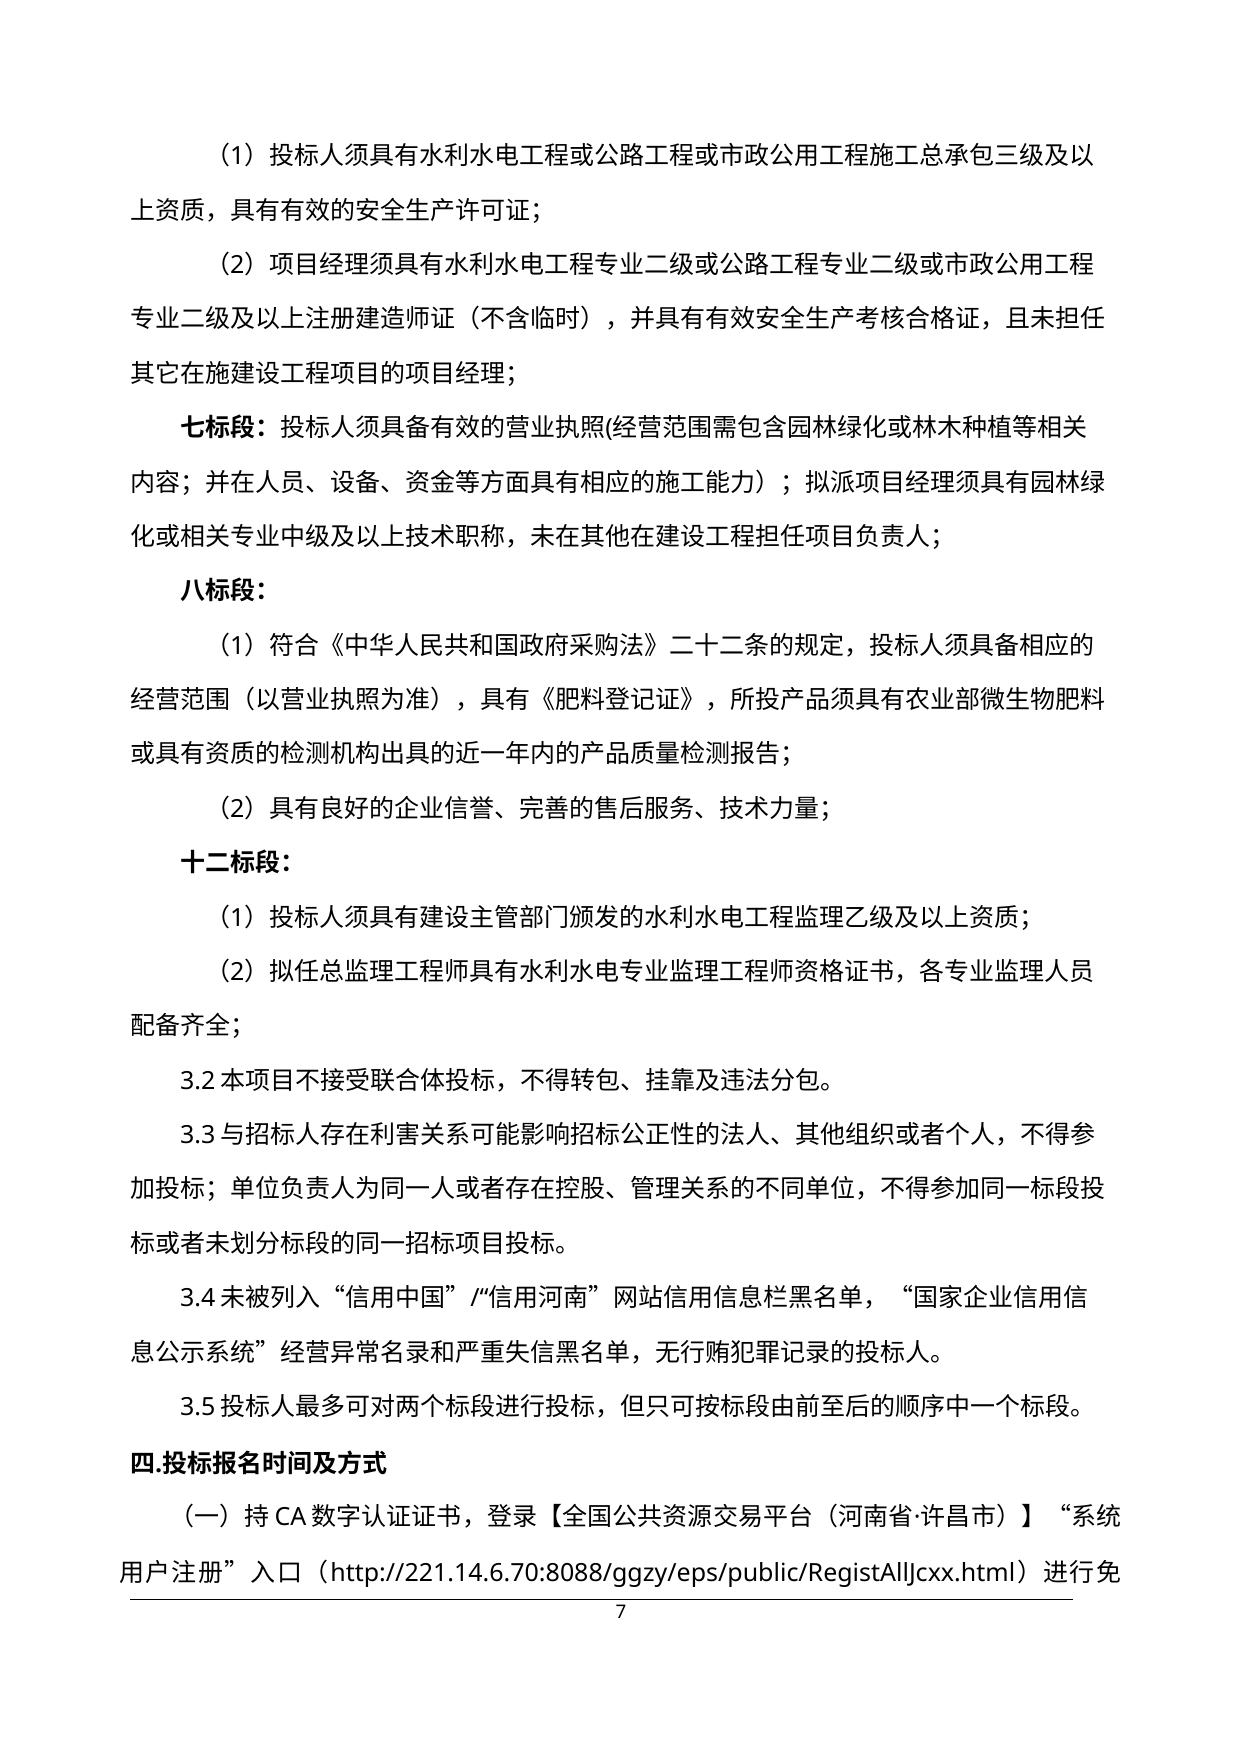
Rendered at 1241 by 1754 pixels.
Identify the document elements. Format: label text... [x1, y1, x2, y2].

text 3.4未被列入“信用中国”/“信用河南”网站信用信息栏黑名单，“国家企业信用信息公示系统”经营异常名录和严重失信黑名单，无行贿犯罪记录的投标人。 [130, 1278, 1110, 1368]
text （1）投标人须具有建设主管部门颁发的水利水电工程监理乙级及以上资质； [130, 897, 1110, 933]
text 八标段： [130, 571, 1110, 607]
text 四.投标报名时间及方式 [130, 1441, 1110, 1480]
text 3.2本项目不接受联合体投标，不得转包、挂靠及违法分包。 [130, 1060, 1110, 1096]
text （2）项目经理须具有水利水电工程专业二级或公路工程专业二级或市政公用工程专业二级及以上注册建造师证（不含临时），并具有有效安全生产考核合格证，且未担任其它在施建设工程项目的项目经理； [130, 244, 1110, 389]
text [119, 1480, 1121, 1593]
text 七标段：投标人须具备有效的营业执照(经营范围需包含园林绿化或林木种植等相关内容；并在人员、设备、资金等方面具有相应的施工能力）；拟派项目经理须具有园林绿化或相关专业中级及以上技术职称，未在其他在建设工程担任项目负责人； [130, 408, 1110, 553]
text （1）符合《中华人民共和国政府采购法》二十二条的规定，投标人须具备相应的经营范围（以营业执照为准），具有《肥料登记证》，所投产品须具有农业部微生物肥料或具有资质的检测机构出具的近一年内的产品质量检测报告； [130, 625, 1110, 770]
text 3.3与招标人存在利害关系可能影响招标公正性的法人、其他组织或者个人，不得参加投标；单位负责人为同一人或者存在控股、管理关系的不同单位，不得参加同一标段投标或者未划分标段的同一招标项目投标。 [130, 1114, 1110, 1259]
text （1）投标人须具有水利水电工程或公路工程或市政公用工程施工总承包三级及以上资质，具有有效的安全生产许可证； [130, 136, 1110, 226]
text 3.5投标人最多可对两个标段进行投标，但只可按标段由前至后的顺序中一个标段。 [130, 1386, 1110, 1423]
text （2）具有良好的企业信誉、完善的售后服务、技术力量； [130, 788, 1110, 824]
text （2）拟任总监理工程师具有水利水电专业监理工程师资格证书，各专业监理人员配备齐全； [130, 951, 1110, 1042]
text 十二标段： [130, 843, 1110, 879]
